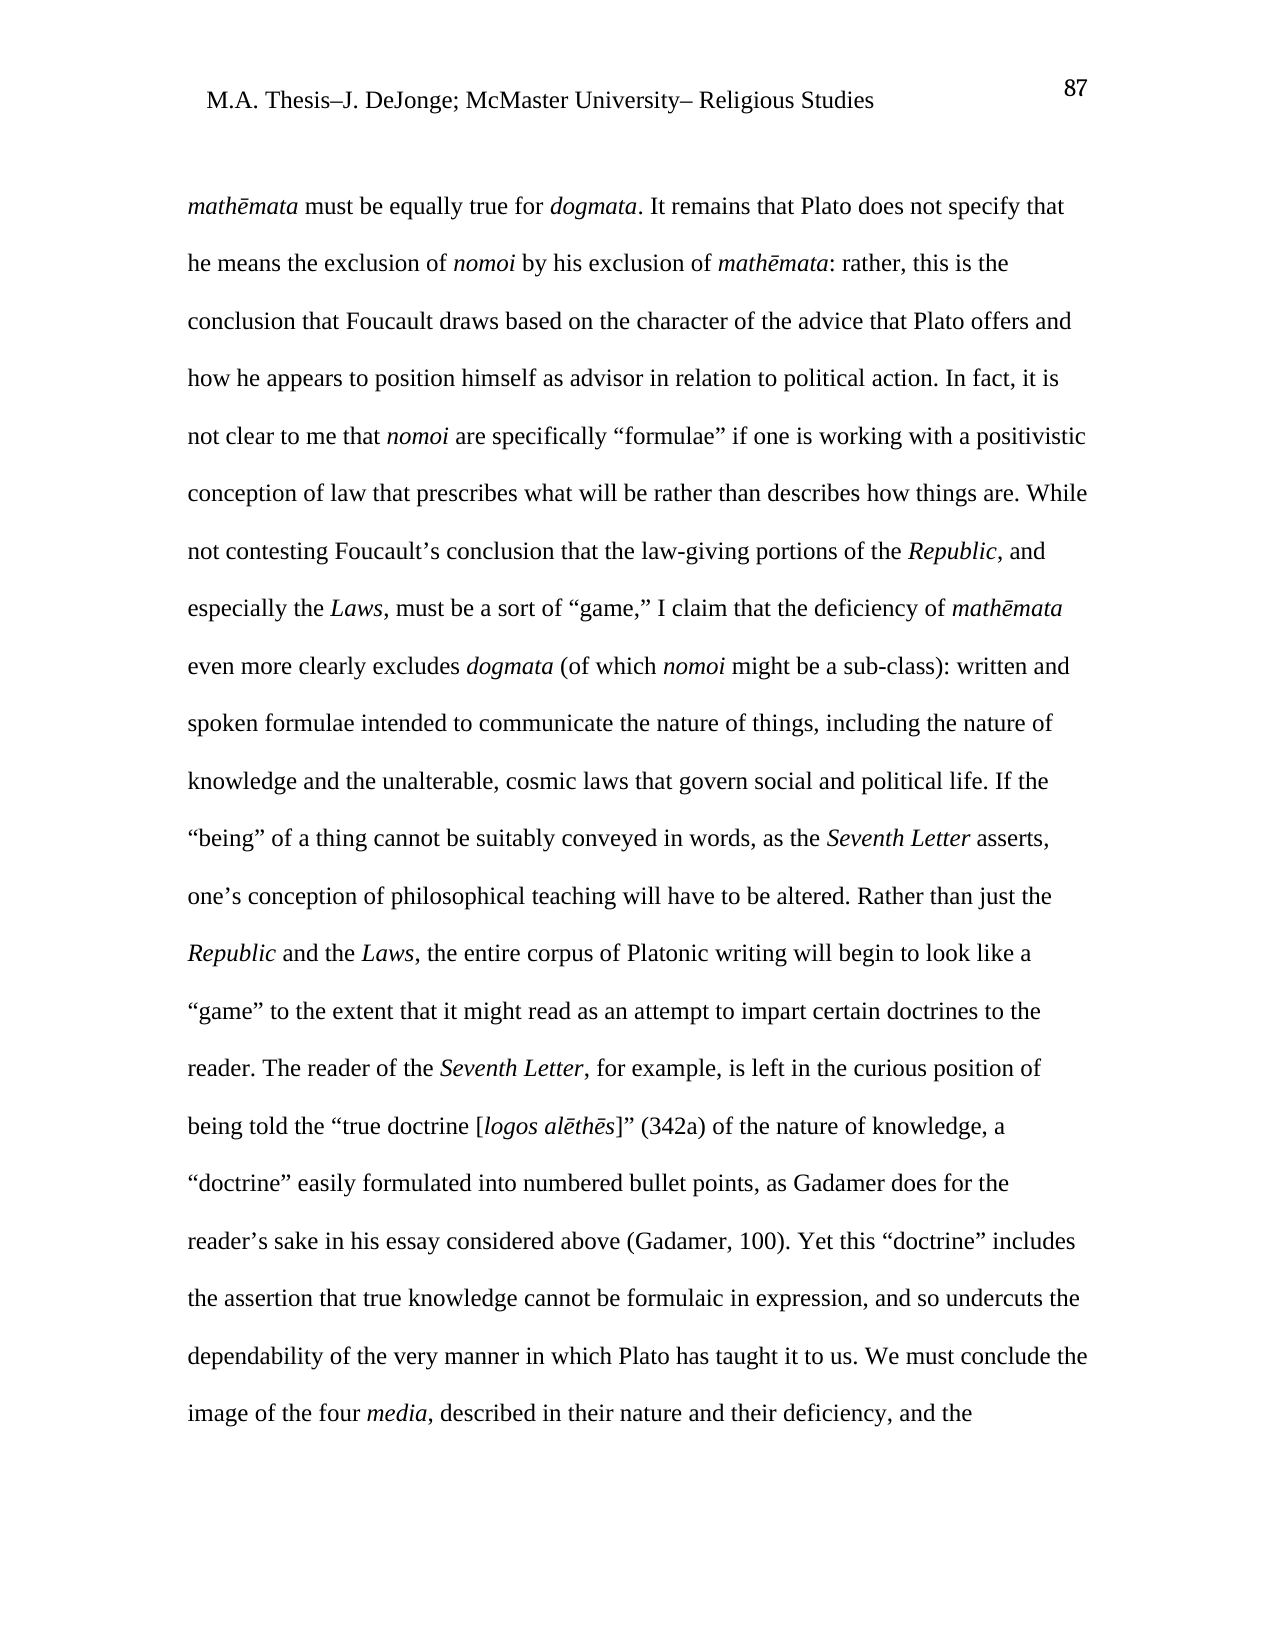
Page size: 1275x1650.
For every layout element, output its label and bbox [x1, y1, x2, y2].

text [187, 150, 1088, 1427]
